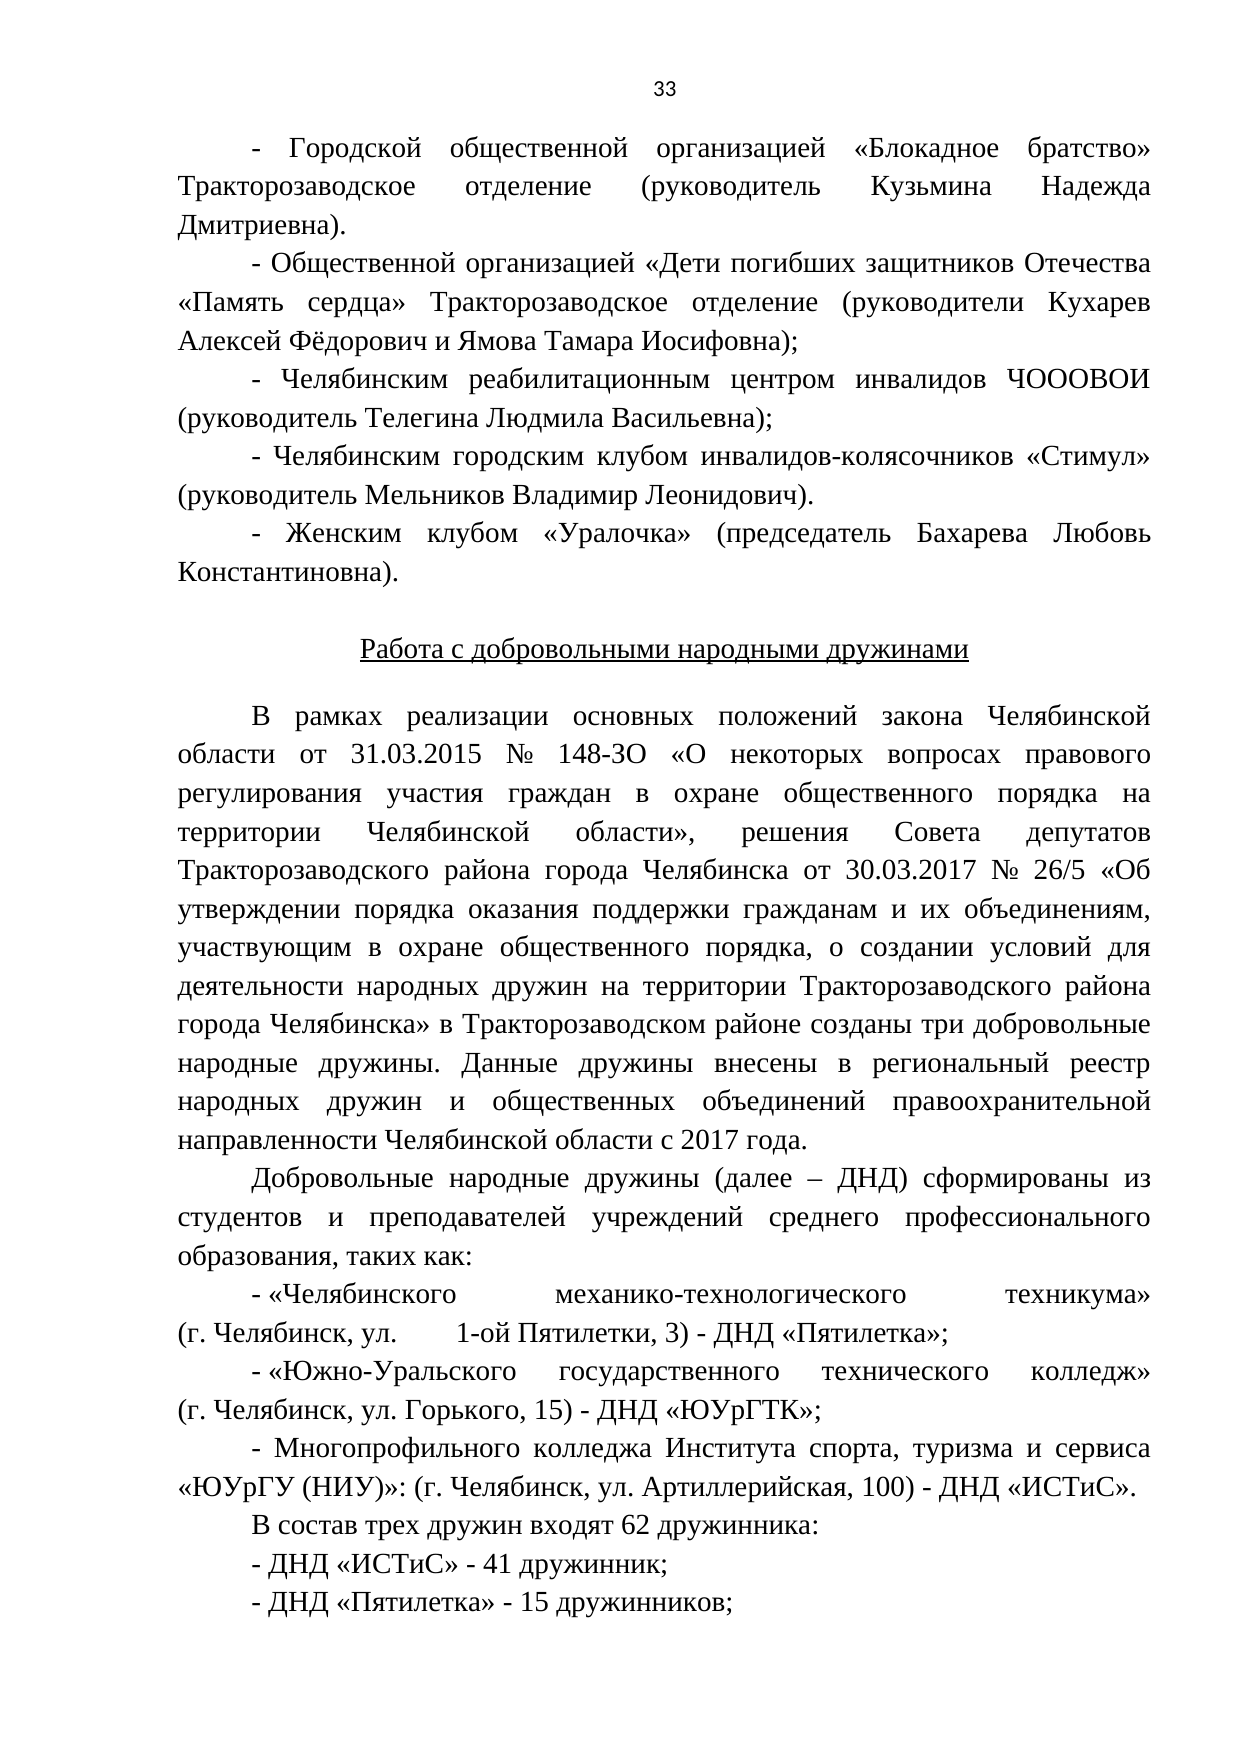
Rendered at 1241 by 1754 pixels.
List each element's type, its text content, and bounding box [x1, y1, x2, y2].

text - Женским клубом «Уралочка» (председатель Бахарева Любовь Константиновна). [177, 515, 1152, 587]
text - Городской общественной организацией «Блокадное братство» Тракторозаводское отделение (руководитель Кузьмина Надежда Дмитриевна). [177, 130, 1152, 241]
text - Челябинским реабилитационным центром инвалидов ЧОООВОИ (руководитель Телегина Людмила Васильевна); [177, 361, 1152, 433]
text - Многопрофильного колледжа Института спорта, туризма и сервиса «ЮУрГУ (НИУ)»: (г. Челябинск, ул. Артиллерийская, 100) - ДНД «ИСТиС». [177, 1430, 1152, 1502]
text В рамках реализации основных положений закона Челябинской области от 31.03.2015 № 148-ЗО «О некоторых вопросах правового регулирования участия граждан в охране общественного порядка на территории Челябинской области», решения Совета депутатов Тракторозаводского района города Челябинска от 30.03.2017 № 26/5 «Об утверждении порядка оказания поддержки гражданам и их объединениям, участвующим в охране общественного порядка, о создании условий для деятельности народных дружин на территории Тракторозаводского района города Челябинска» в Тракторозаводском районе созданы три добровольные народные дружины. Данные дружины внесены в региональный реестр народных дружин и общественных объединений правоохранительной направленности Челябинской области с 2017 года. [177, 698, 1152, 1156]
text - Общественной организацией «Дети погибших защитников Отечества «Память сердца» Тракторозаводское отделение (руководители Кухарев Алексей Фёдорович и Ямова Тамара Иосифовна); [177, 246, 1152, 356]
text - ДНД «ИСТиС» - 41 дружинник; [177, 1546, 1152, 1579]
text Добровольные народные дружины (далее – ДНД) сформированы из студентов и преподавателей учреждений среднего профессионального образования, таких как: [177, 1161, 1152, 1271]
text - «Южно-Уральского государственного технического колледж» (г. Челябинск, ул. Горького, 15) - ДНД «ЮУрГТК»; [177, 1353, 1152, 1425]
text В состав трех дружин входят 62 дружинника: [177, 1507, 1152, 1541]
text - ДНД «Пятилетка» - 15 дружинников; [177, 1584, 1152, 1618]
text - «Челябинского механико-технологического техникума» (г. Челябинск, ул. 1-ой Пятилетки, 3) - ДНД «Пятилетка»; [177, 1276, 1152, 1348]
text Работа с добровольными народными дружинами [177, 631, 1152, 664]
text - Челябинским городским клубом инвалидов-колясочников «Стимул» (руководитель Мельников Владимир Леонидович). [177, 438, 1152, 510]
